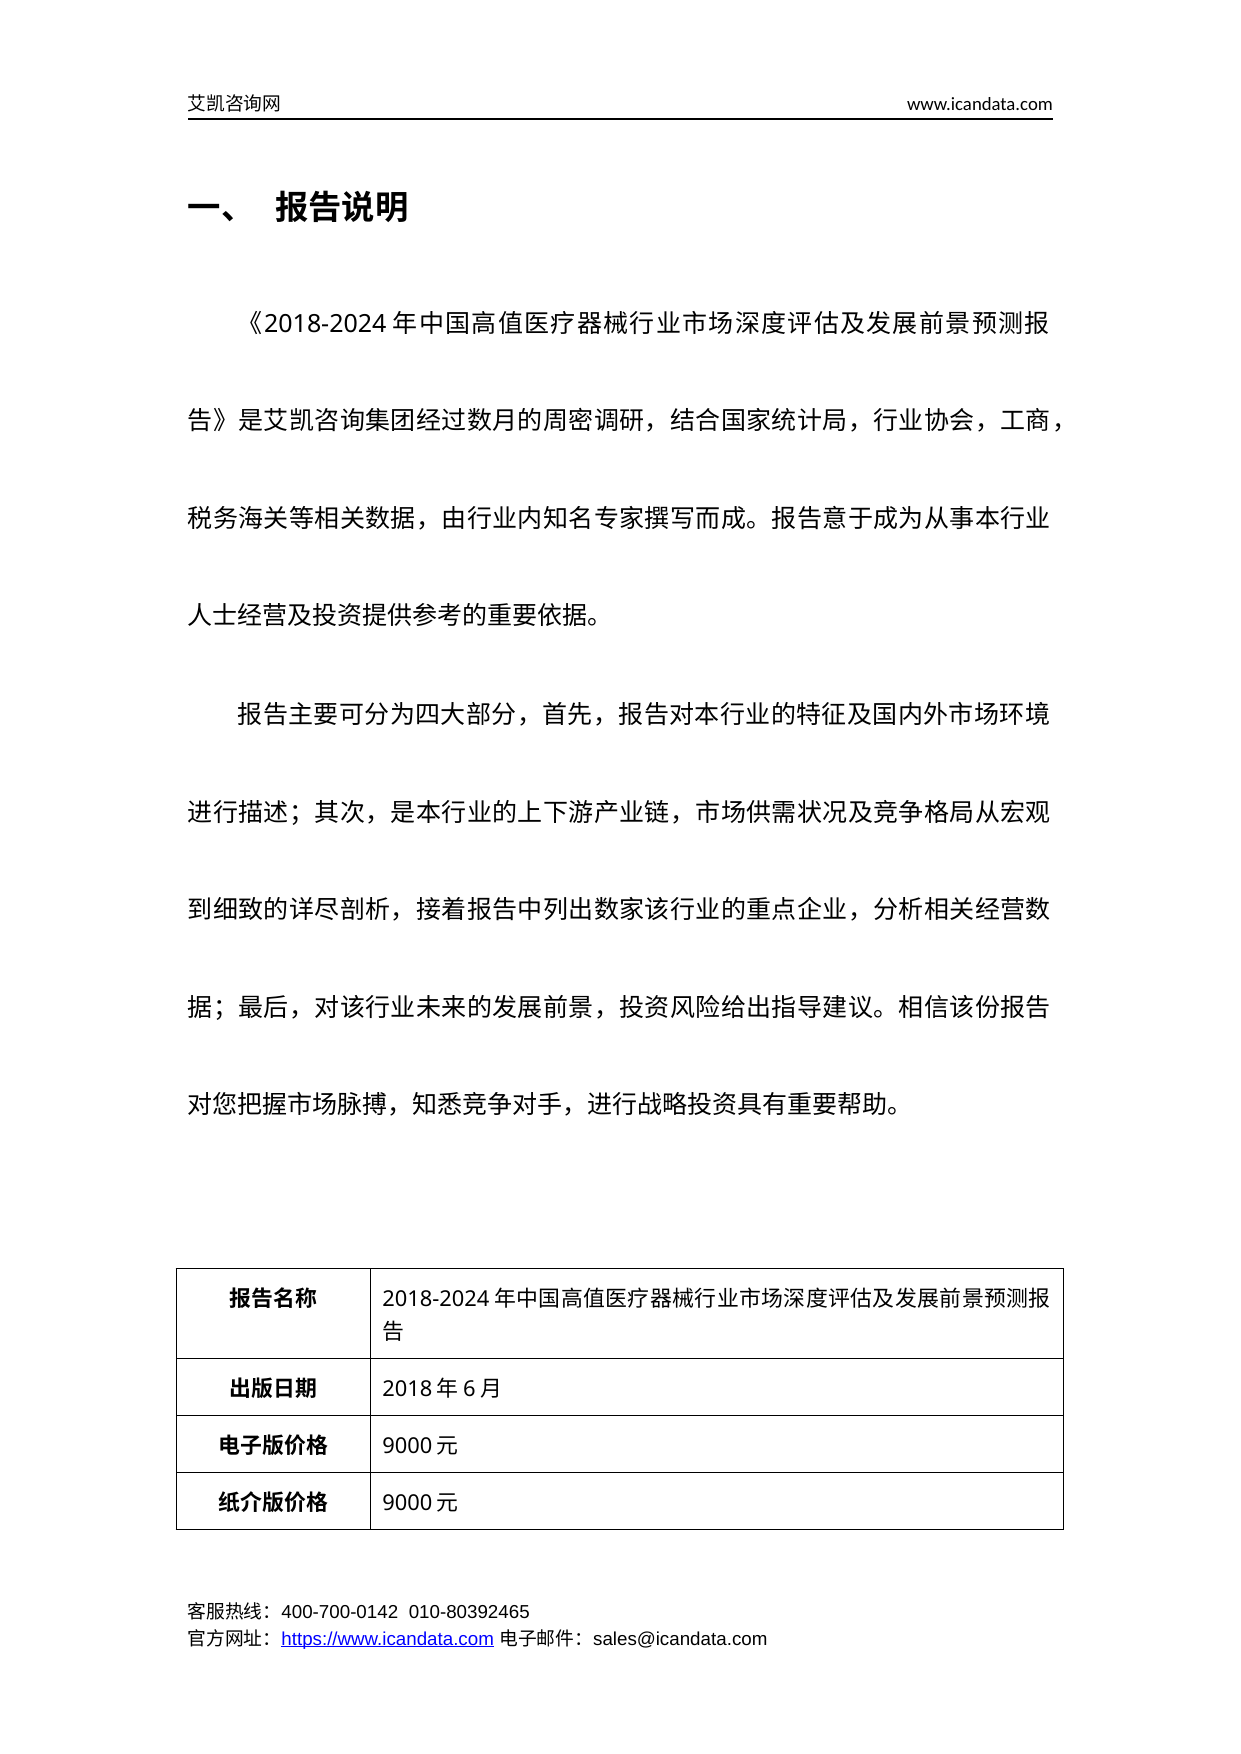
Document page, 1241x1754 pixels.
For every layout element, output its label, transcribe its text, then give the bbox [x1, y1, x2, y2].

table_cell 2018年6月 [371, 1359, 1063, 1415]
table_cell 电子版价格 [177, 1416, 370, 1472]
text 《2018-2024年中国高值医疗器械行业市场深度评估及发展前景预测报告》是艾凯咨询集团经过数月的周密调研，结合国家统计局，行业协会，工商，税务海关等相关数据，由行业内知名专家撰写而成。报告意于成为从事本行业人士经营及投资提供参考的重要依据。 [187, 289, 1053, 646]
table_cell 出版日期 [177, 1359, 370, 1415]
table_cell 9000元 [371, 1416, 1063, 1472]
text 报告主要可分为四大部分，首先，报告对本行业的特征及国内外市场环境进行描述；其次，是本行业的上下游产业链，市场供需状况及竞争格局从宏观到细致的详尽剖析，接着报告中列出数家该行业的重点企业，分析相关经营数据；最后，对该行业未来的发展前景，投资风险给出指导建议。相信该份报告对您把握市场脉搏，知悉竞争对手，进行战略投资具有重要帮助。 [187, 681, 1053, 1136]
table_cell 9000元 [371, 1473, 1063, 1529]
table_cell 纸介版价格 [177, 1473, 370, 1529]
subtitle 报告说明 [187, 172, 1053, 237]
table_header 报告名称 [177, 1269, 370, 1358]
table_header 2018-2024年中国高值医疗器械行业市场深度评估及发展前景预测报告 [371, 1269, 1063, 1358]
